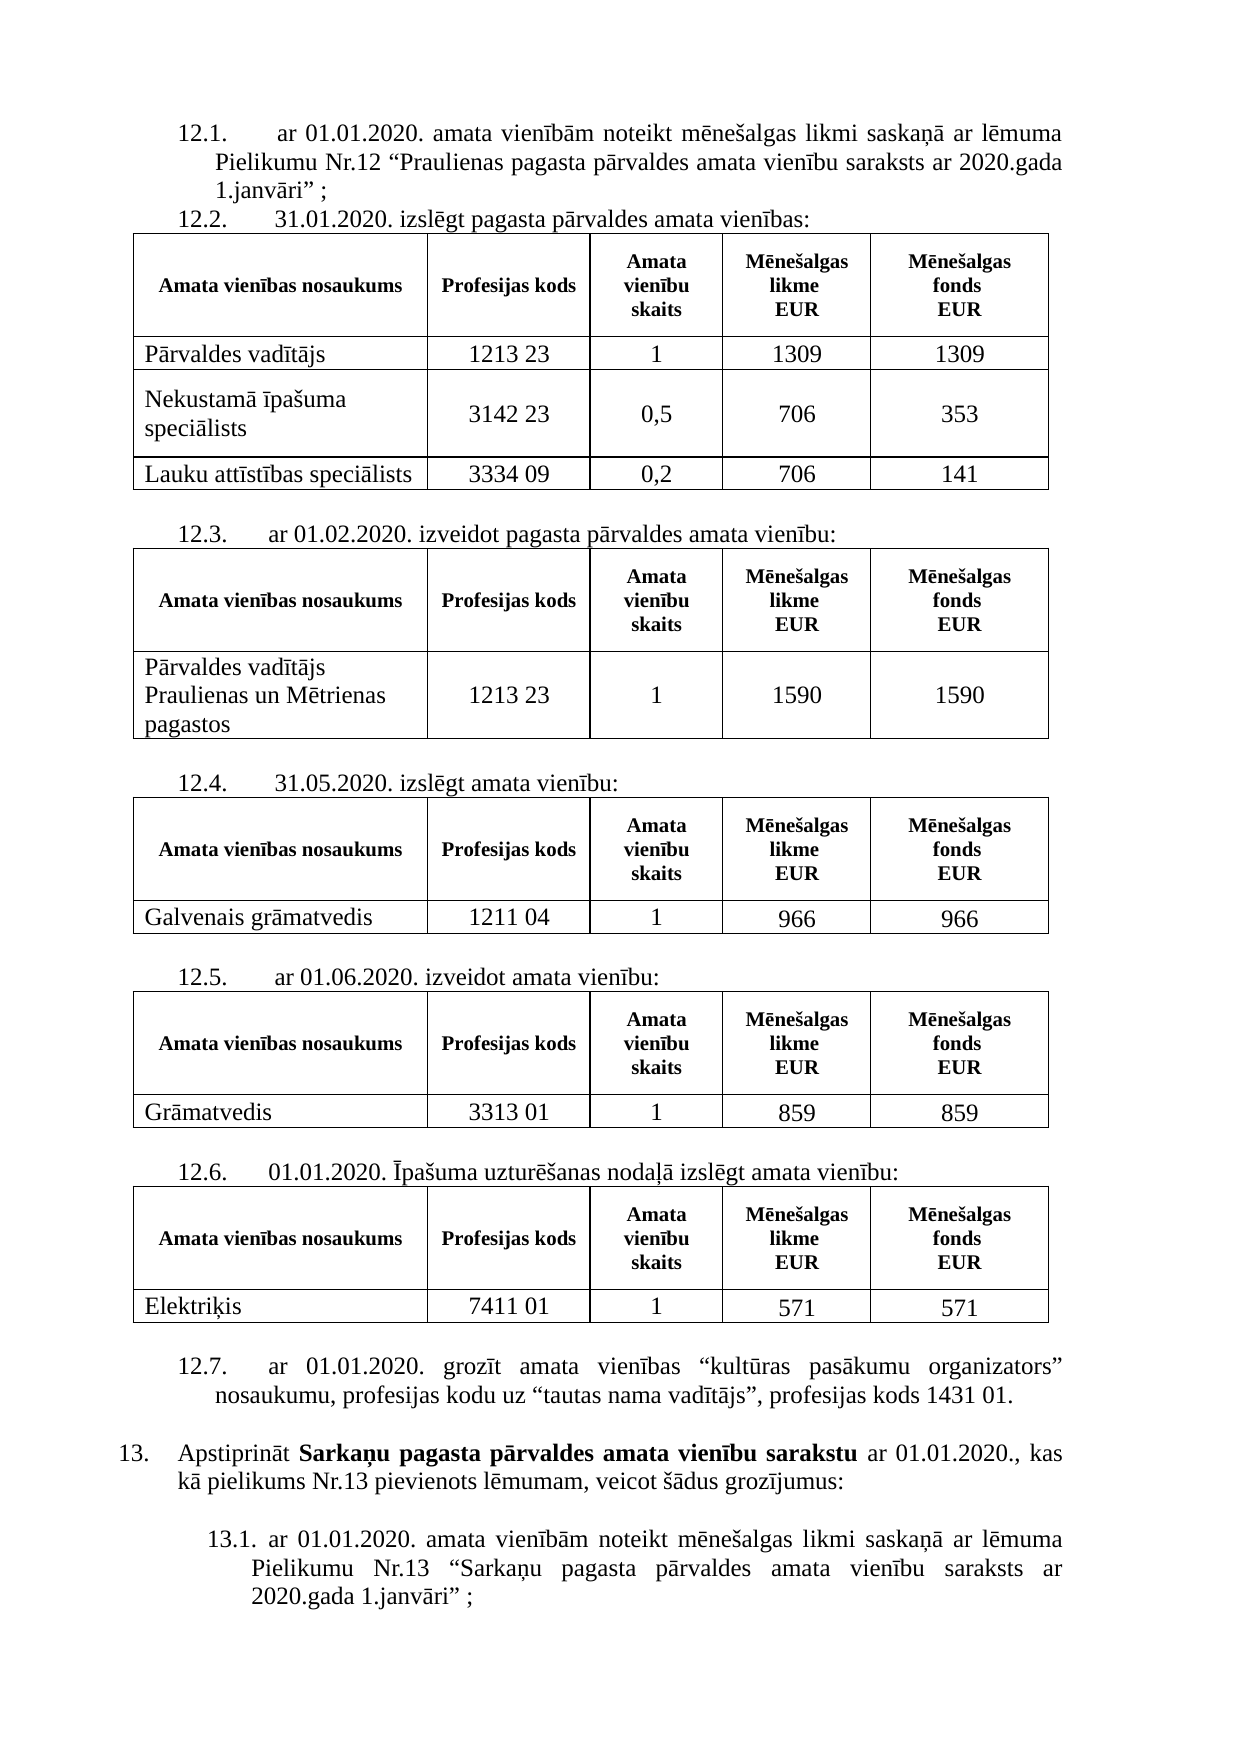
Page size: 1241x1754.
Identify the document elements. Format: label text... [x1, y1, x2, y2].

list ar 01.01.2020. grozīt amata vienības “kultūras pasākumu organizators” nosaukumu, profesijas kodu uz “tautas nama vadītājs”, profesijas kods 1431 01. [177, 1351, 1063, 1409]
table_cell 1 [591, 652, 722, 738]
table_cell 706 [723, 458, 870, 489]
table_cell 859 [871, 1095, 1048, 1127]
table_cell Elektriķis [134, 1290, 427, 1322]
table_header Profesijas kods [428, 549, 589, 651]
table_cell 966 [723, 901, 870, 933]
table_cell 1213 23 [428, 652, 589, 738]
table_cell Grāmatvedis [134, 1095, 427, 1127]
table_cell Nekustamā īpašuma speciālists [134, 370, 427, 456]
table_cell 3313 01 [428, 1095, 589, 1127]
table_cell 1590 [871, 652, 1048, 738]
table_cell 1211 04 [428, 901, 589, 933]
table_cell 1213 23 [428, 337, 589, 369]
table_cell Lauku attīstības speciālists [134, 458, 427, 489]
list ar 01.01.2020. amata vienībām noteikt mēnešalgas likmi saskaņā ar lēmuma Pielikumu Nr.13 “Sarkaņu pagasta pārvaldes amata vienību saraksts ar 2020.gada 1.janvāri” ; [207, 1524, 1063, 1610]
table_cell 1309 [871, 337, 1048, 369]
table_header Amata vienību skaits [591, 992, 722, 1094]
list 01.01.2020. Īpašuma uzturēšanas nodaļā izslēgt amata vienību: [177, 1157, 1063, 1186]
table_cell 571 [871, 1290, 1048, 1322]
table_header Mēnešalgas likme EUR [723, 992, 870, 1094]
table_cell 3334 09 [428, 458, 589, 489]
table_cell 1 [591, 1095, 722, 1127]
table_header Amata vienības nosaukums [134, 1187, 427, 1289]
table_header Profesijas kods [428, 798, 589, 900]
table_header Amata vienību skaits [591, 549, 722, 651]
table_header Amata vienības nosaukums [134, 992, 427, 1094]
list ar 01.02.2020. izveidot pagasta pārvaldes amata vienību: [177, 519, 1063, 548]
list ar 01.01.2020. amata vienībām noteikt mēnešalgas likmi saskaņā ar lēmuma Pielikumu Nr.12 “Praulienas pagasta pārvaldes amata vienību saraksts ar 2020.gada 1.janvāri” ; [177, 118, 1063, 204]
table_header Mēnešalgas likme EUR [723, 234, 870, 336]
table_cell 1 [591, 1290, 722, 1322]
table_cell 966 [871, 901, 1048, 933]
table_cell 1309 [723, 337, 870, 369]
table_header Mēnešalgas likme EUR [723, 1187, 870, 1289]
table_header Amata vienības nosaukums [134, 234, 427, 336]
table_header Amata vienības nosaukums [134, 549, 427, 651]
table_cell Pārvaldes vadītājs Praulienas un Mētrienas pagastos [134, 652, 427, 738]
table_cell 1590 [723, 652, 870, 738]
table_header Profesijas kods [428, 992, 589, 1094]
table_header Mēnešalgas likme EUR [723, 549, 870, 651]
table_cell Galvenais grāmatvedis [134, 901, 427, 933]
table_cell 0,2 [591, 458, 722, 489]
list Apstiprināt Sarkaņu pagasta pārvaldes amata vienību sarakstu ar 01.01.2020., kas kā pielikums Nr.13 pievienots lēmumam, veicot šādus grozījumus: [118, 1438, 1063, 1495]
table_cell 7411 01 [428, 1290, 589, 1322]
table_header Amata vienību skaits [591, 798, 722, 900]
table_cell 706 [723, 370, 870, 456]
list 31.05.2020. izslēgt amata vienību: [177, 768, 1063, 797]
table_header Mēnešalgas fonds EUR [871, 798, 1048, 900]
table_header Mēnešalgas likme EUR [723, 798, 870, 900]
list ar 01.06.2020. izveidot amata vienību: [177, 962, 1063, 991]
table_header Mēnešalgas fonds EUR [871, 1187, 1048, 1289]
table_cell Pārvaldes vadītājs [134, 337, 427, 369]
table_header Amata vienību skaits [591, 234, 722, 336]
table_cell 859 [723, 1095, 870, 1127]
table_cell 1 [591, 337, 722, 369]
table_header Profesijas kods [428, 234, 589, 336]
table_header Mēnešalgas fonds EUR [871, 992, 1048, 1094]
table_header Amata vienību skaits [591, 1187, 722, 1289]
table_cell 0,5 [591, 370, 722, 456]
list 31.01.2020. izslēgt pagasta pārvaldes amata vienības: [177, 204, 1063, 233]
table_cell 353 [871, 370, 1048, 456]
table_header Amata vienības nosaukums [134, 798, 427, 900]
table_cell 141 [871, 458, 1048, 489]
table_cell 571 [723, 1290, 870, 1322]
table_header Mēnešalgas fonds EUR [871, 234, 1048, 336]
table_header Profesijas kods [428, 1187, 589, 1289]
table_cell 3142 23 [428, 370, 589, 456]
table_cell 1 [591, 901, 722, 933]
table_header Mēnešalgas fonds EUR [871, 549, 1048, 651]
